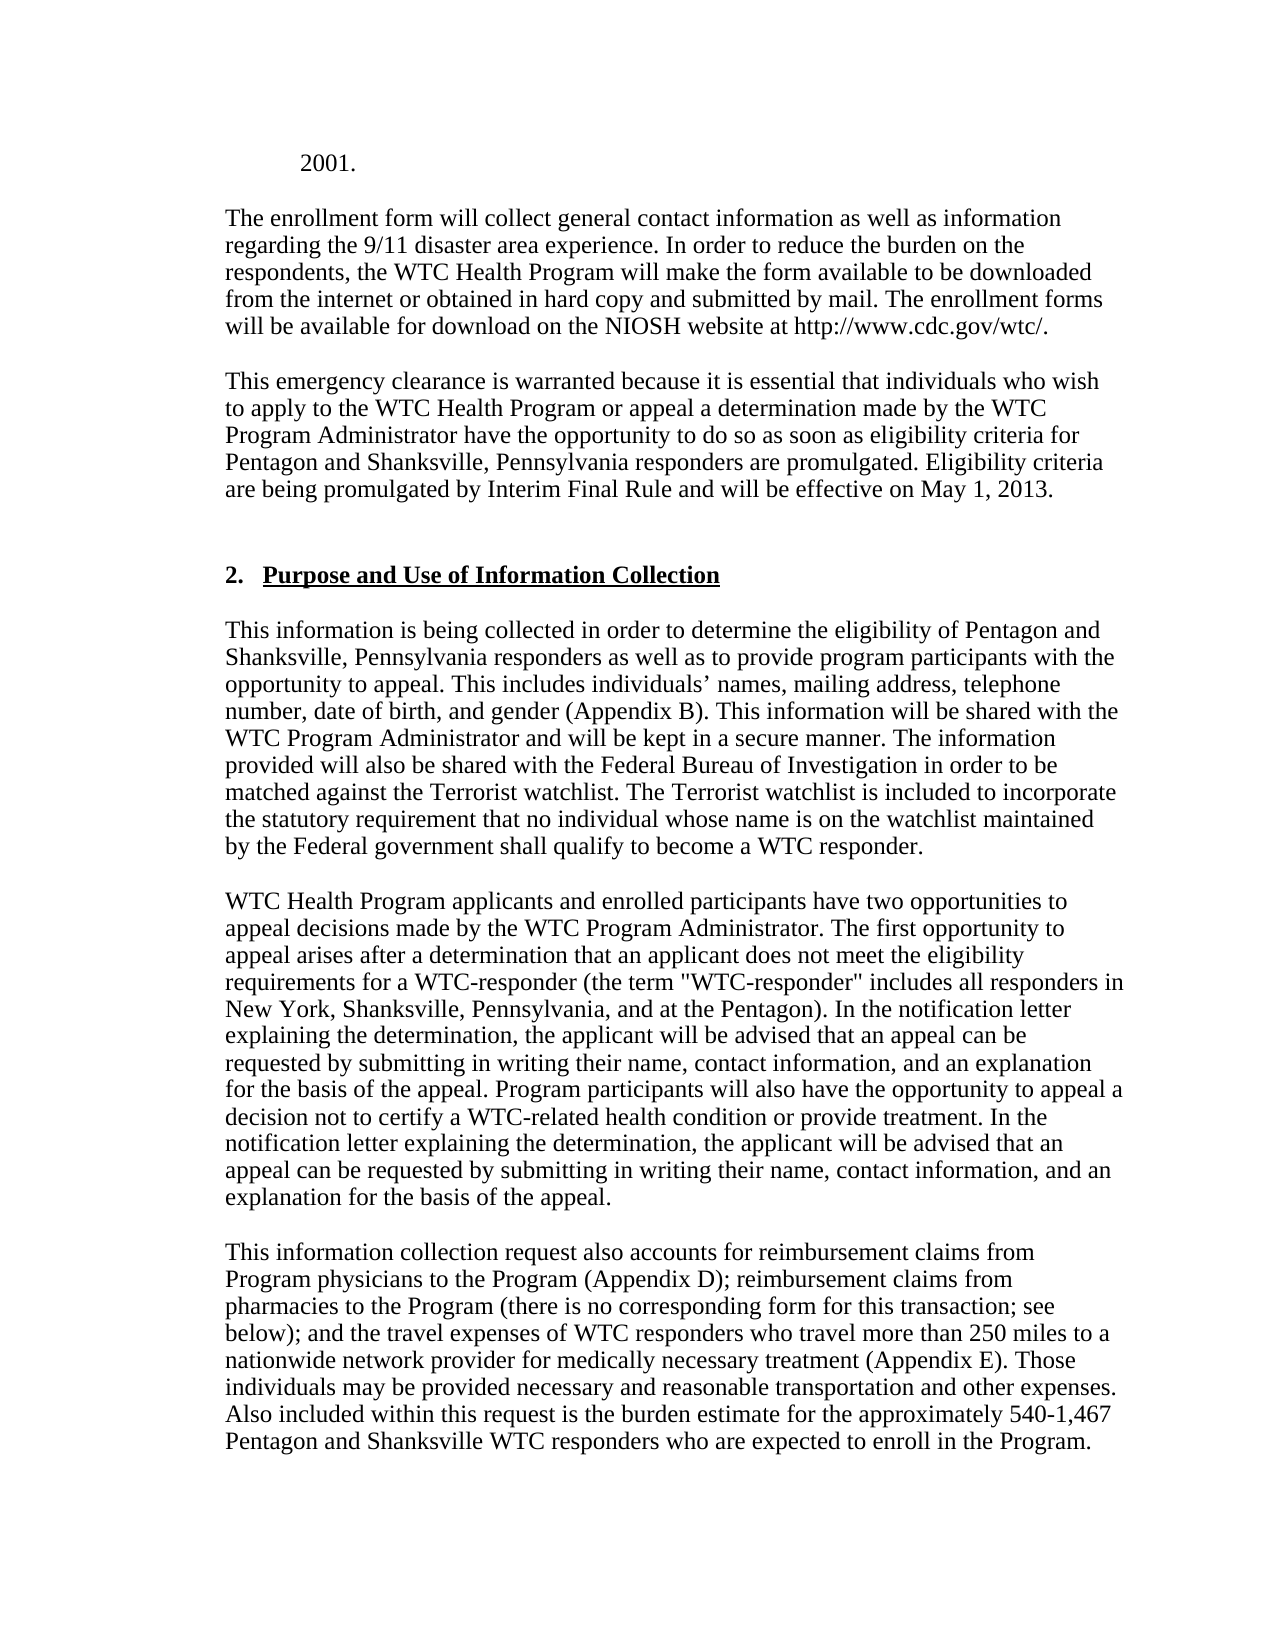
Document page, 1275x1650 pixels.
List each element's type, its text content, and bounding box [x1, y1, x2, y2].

text This information collection request also accounts for reimbursement claims from Program physicians to the Program (Appendix D); reimbursement claims from pharmacies to the Program (there is no corresponding form for this transaction; see below); and the travel expenses of WTC responders who travel more than 250 miles to a nationwide network provider for medically necessary treatment (Appendix E). Those individuals may be provided necessary and reasonable transportation and other expenses. Also included within this request is the burden estimate for the approximately 540-1,467 Pentagon and Shanksville WTC responders who are expected to enroll in the Program. [225, 1239, 1125, 1455]
text The enrollment form will collect general contact information as well as information regarding the 9/11 disaster area experience. In order to reduce the burden on the respondents, the WTC Health Program will make the form available to be downloaded from the internet or obtained in hard copy and submitted by mail. The enrollment forms will be available for download on the NIOSH website at http://www.cdc.gov/wtc/. [225, 205, 1125, 340]
list Purpose and Use of Information Collection [225, 560, 1125, 589]
text This emergency clearance is warranted because it is essential that individuals who wish to apply to the WTC Health Program or appeal a determination made by the WTC Program Administrator have the opportunity to do so as soon as eligibility criteria for Pentagon and Shanksville, Pennsylvania responders are promulgated. Eligibility criteria are being promulgated by Interim Final Rule and will be effective on May 1, 2013. [225, 368, 1125, 503]
text WTC Health Program applicants and enrolled participants have two opportunities to appeal decisions made by the WTC Program Administrator. The first opportunity to appeal arises after a determination that an applicant does not meet the eligibility requirements for a WTC-responder (the term "WTC-responder" includes all responders in New York, Shanksville, Pennsylvania, and at the Pentagon). In the notification letter explaining the determination, the applicant will be advised that an appeal can be requested by submitting in writing their name, contact information, and an explanation for the basis of the appeal. Program participants will also have the opportunity to appeal a decision not to certify a WTC-related health condition or provide treatment. In the notification letter explaining the determination, the applicant will be advised that an appeal can be requested by submitting in writing their name, contact information, and an explanation for the basis of the appeal. [225, 887, 1125, 1211]
text This information is being collected in order to determine the eligibility of Pentagon and Shanksville, Pennsylvania responders as well as to provide program participants with the opportunity to appeal. This includes individuals’ names, mailing address, telephone number, date of birth, and gender (Appendix B). This information will be shared with the WTC Program Administrator and will be kept in a secure manner. The information provided will also be shared with the Federal Bureau of Investigation in order to be matched against the Terrorist watchlist. The Terrorist watchlist is included to incorporate the statutory requirement that no individual whose name is on the watchlist maintained by the Federal government shall qualify to become a WTC responder. [225, 617, 1125, 859]
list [262, 150, 1125, 177]
